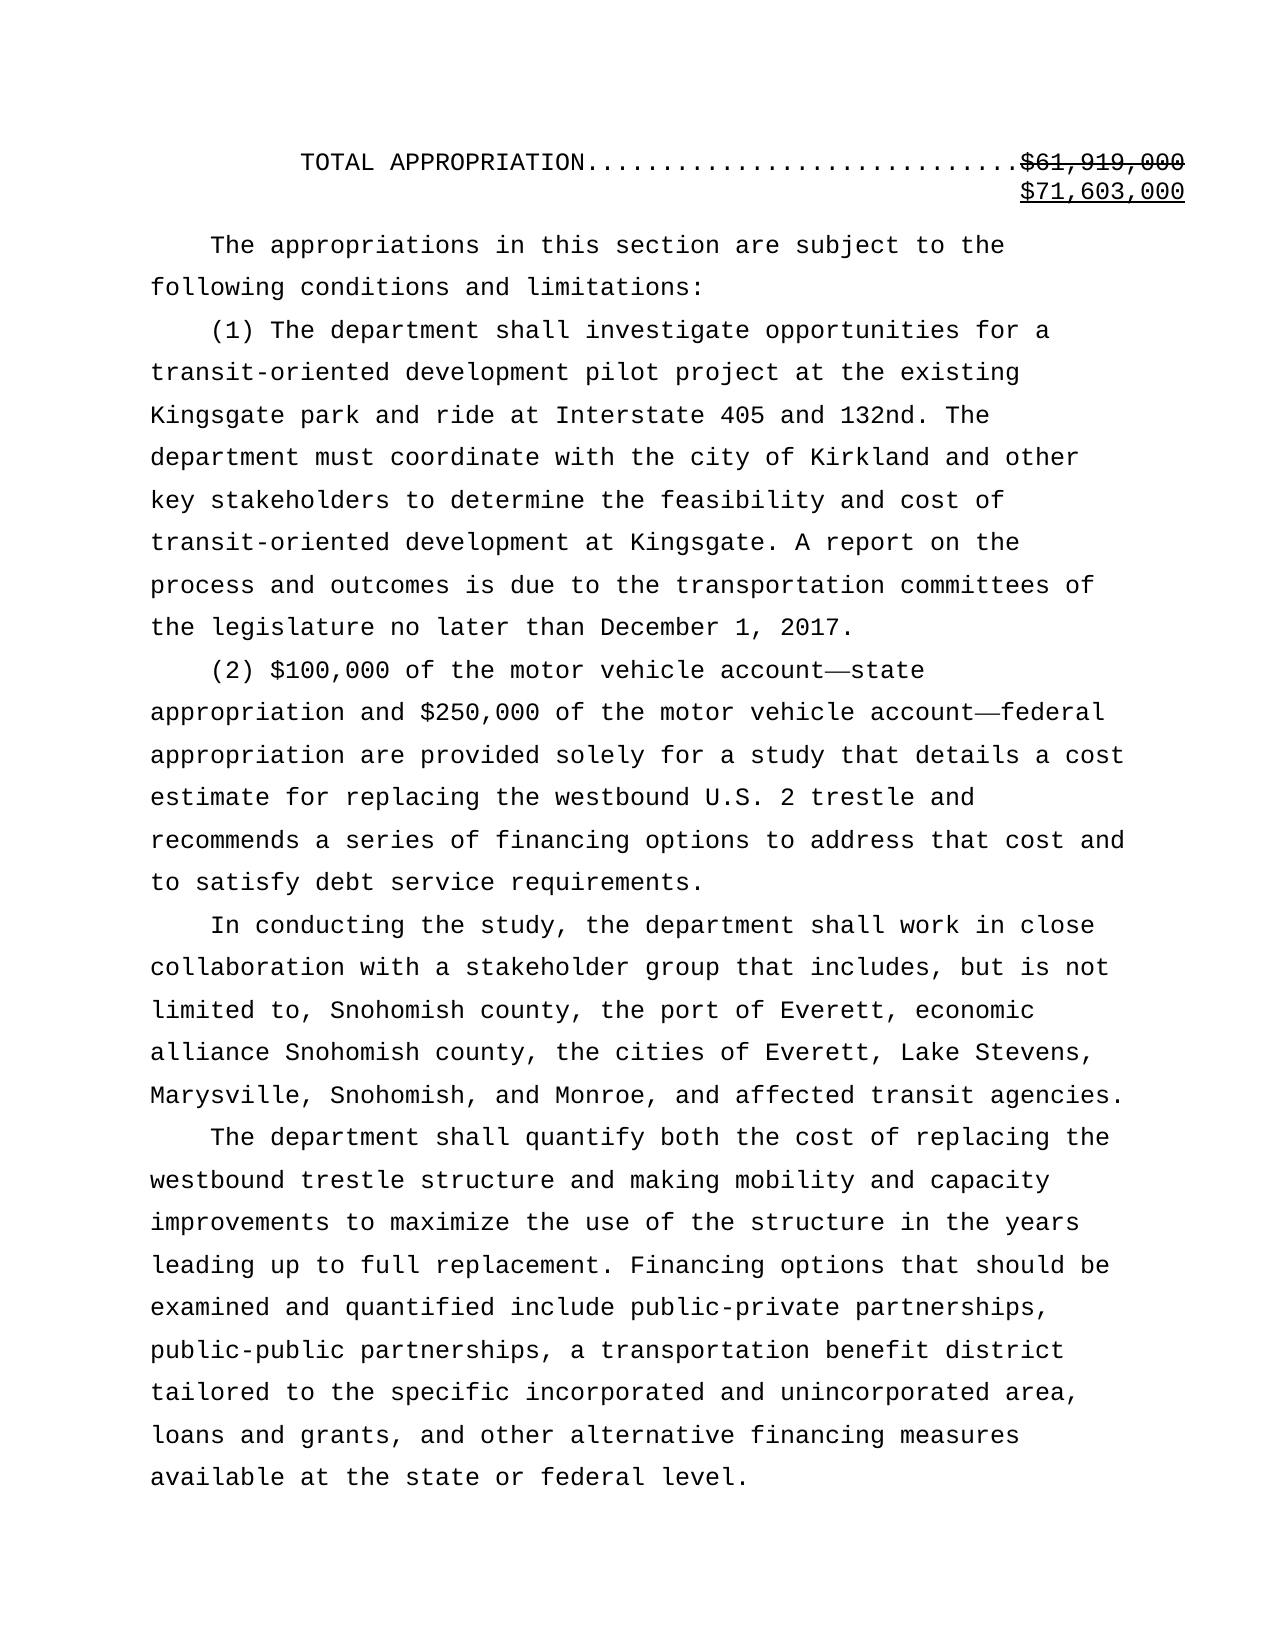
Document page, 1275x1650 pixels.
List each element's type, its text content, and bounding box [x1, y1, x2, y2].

text In conducting the study, the department shall work in close collaboration with a stakeholder group that includes, but is not limited to, Snohomish county, the port of Everett, economic alliance Snohomish county, the cities of Everett, Lake Stevens, Marysville, Snohomish, and Monroe, and affected transit agencies. [150, 899, 1125, 1112]
text TOTAL APPROPRIATION $61,919,000 [150, 150, 1125, 178]
text (2) $100,000 of the motor vehicle account—state appropriation and $250,000 of the motor vehicle account—federal appropriation are provided solely for a study that details a cost estimate for replacing the westbound U.S. 2 trestle and recommends a series of financing options to address that cost and to satisfy debt service requirements. [150, 644, 1125, 899]
text $71,603,000 [150, 178, 1125, 207]
text (1) The department shall investigate opportunities for a transit-oriented development pilot project at the existing Kingsgate park and ride at Interstate 405 and 132nd. The department must coordinate with the city of Kirkland and other key stakeholders to determine the feasibility and cost of transit-oriented development at Kingsgate. A report on the process and outcomes is due to the transportation committees of the legislature no later than December 1, 2017. [150, 304, 1125, 644]
text The department shall quantify both the cost of replacing the westbound trestle structure and making mobility and capacity improvements to maximize the use of the structure in the years leading up to full replacement. Financing options that should be examined and quantified include public-private partnerships, public-public partnerships, a transportation benefit district tailored to the specific incorporated and unincorporated area, loans and grants, and other alternative financing measures available at the state or federal level. [150, 1112, 1125, 1494]
text The appropriations in this section are subject to the following conditions and limitations: [150, 219, 1125, 304]
